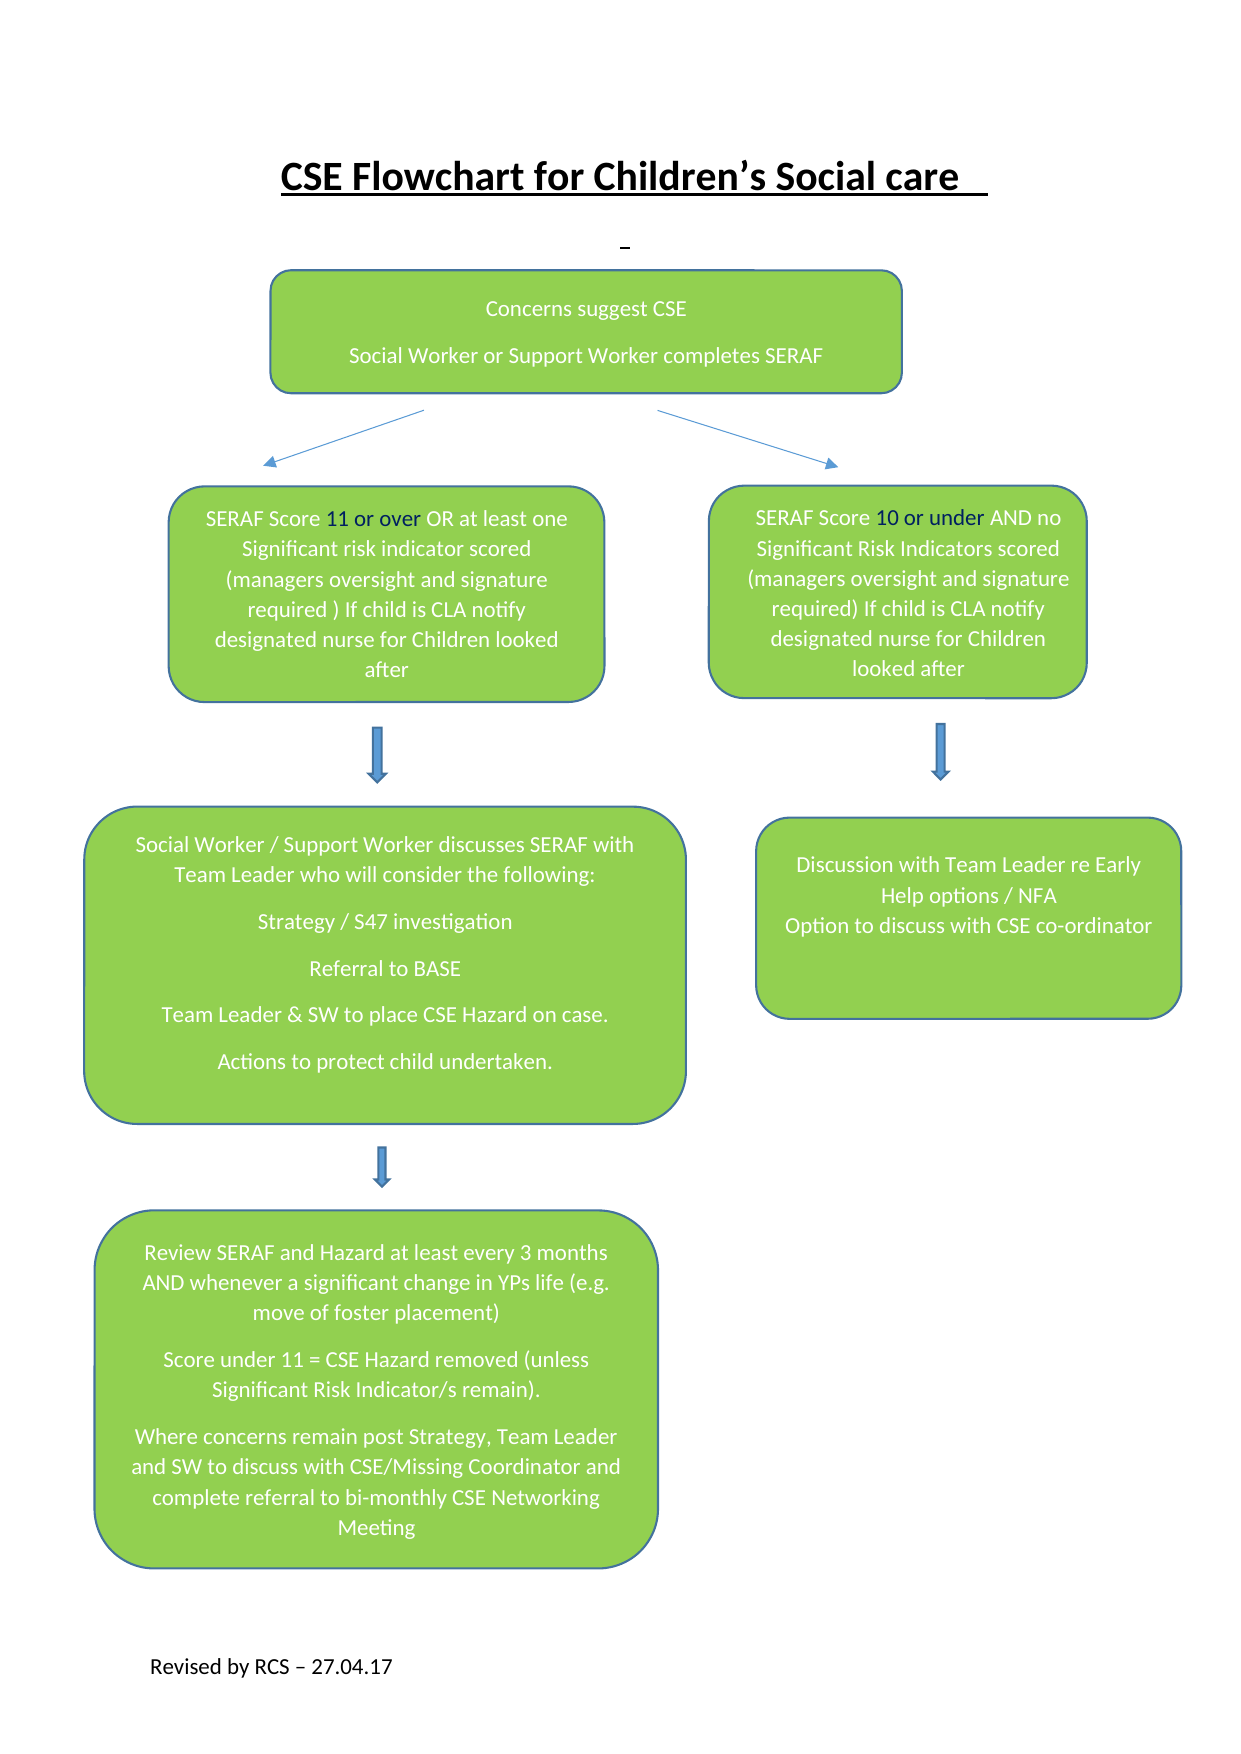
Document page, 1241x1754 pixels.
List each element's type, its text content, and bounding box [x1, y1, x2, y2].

text CSE Flowchart for Children’s Social care [150, 150, 1090, 201]
